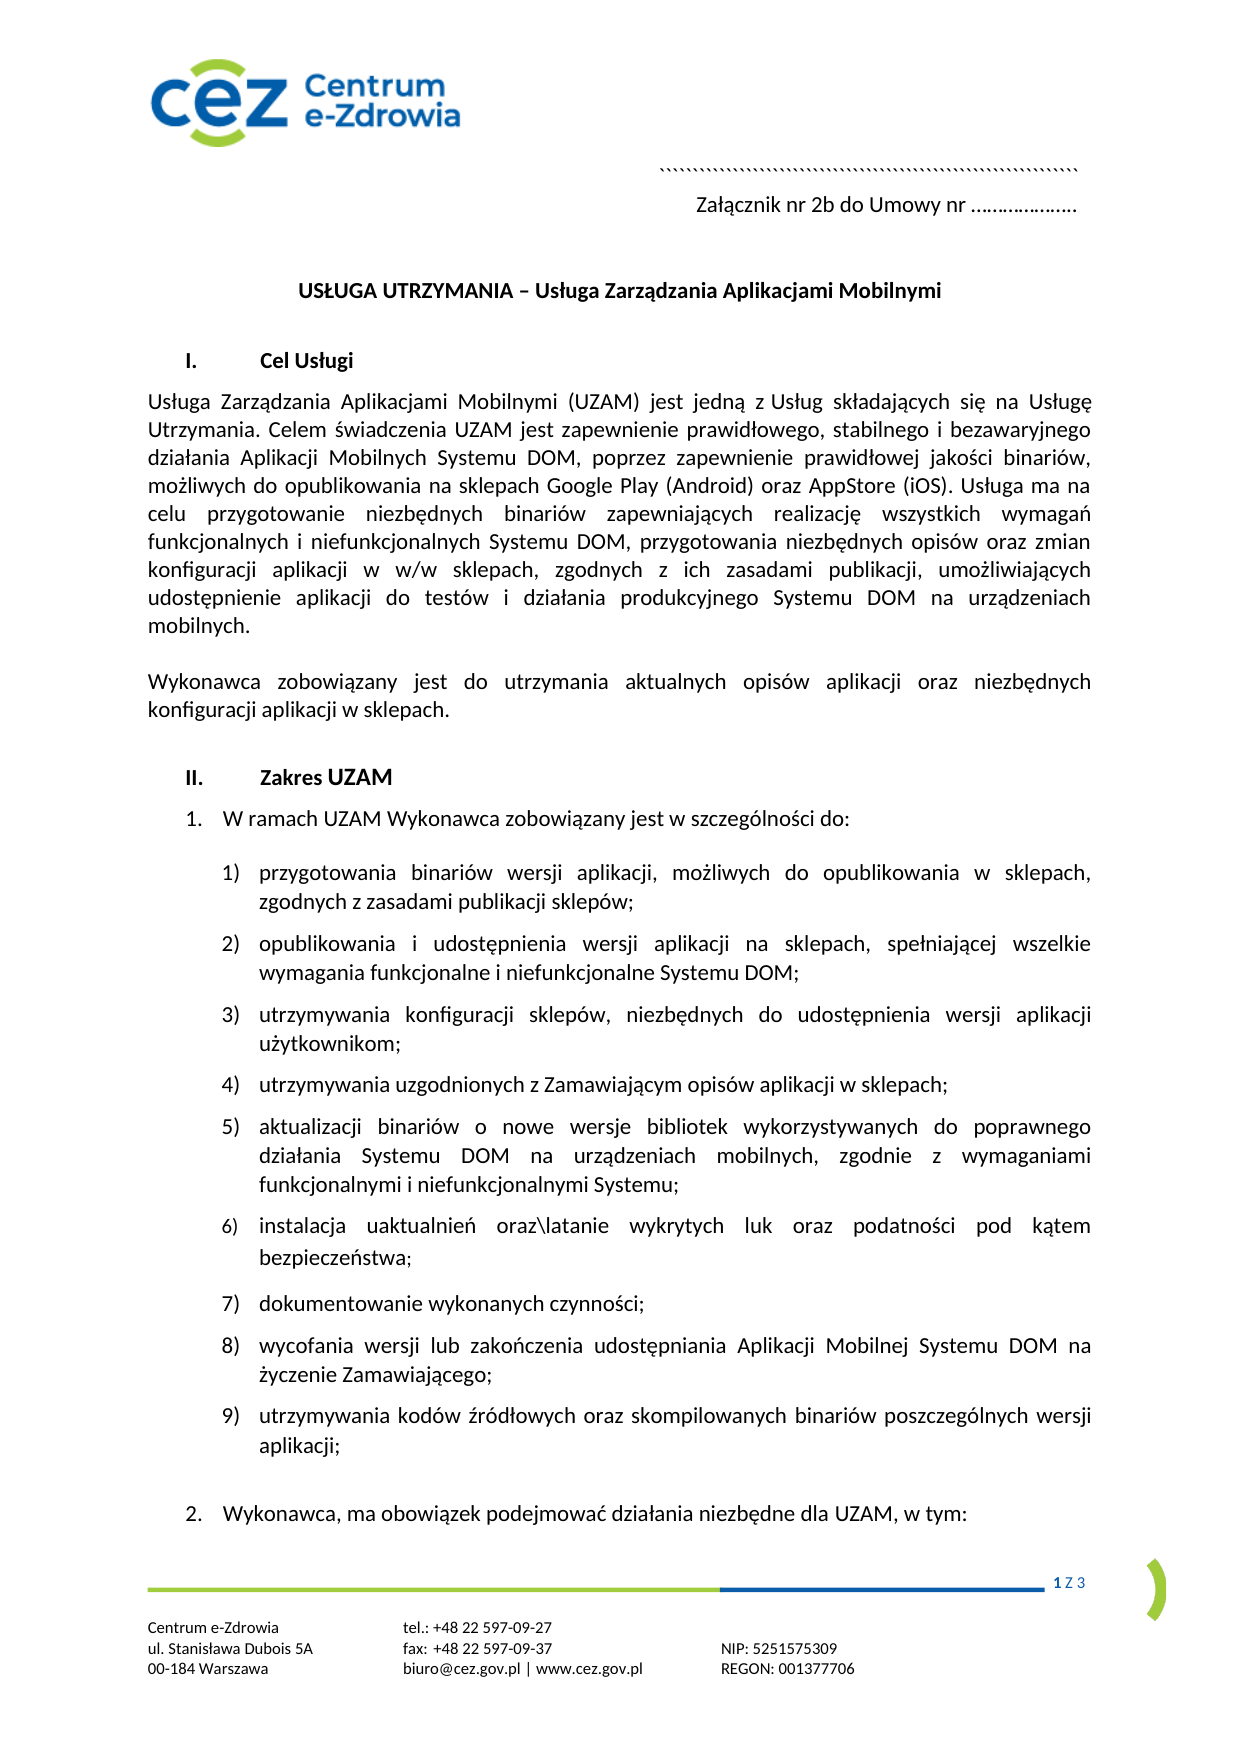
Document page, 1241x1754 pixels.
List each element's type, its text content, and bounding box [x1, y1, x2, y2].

list utrzymywania konfiguracji sklepów, niezbędnych do udostępnienia wersji aplikacji użytkownikom; [221, 998, 1093, 1057]
text Załącznik nr 2b do Umowy nr ……………….. [148, 191, 1078, 218]
list Zakres UZAM [185, 761, 1093, 791]
picture [1146, 1558, 1167, 1621]
list utrzymywania uzgodnionych z Zamawiającym opisów aplikacji w sklepach; [221, 1069, 1093, 1098]
list Usługa Zarządzania Aplikacjami Mobilnymi (UZAM) jest jedną z Usług składających się na Usługę Utrzymania. Celem świadczenia UZAM jest zapewnienie prawidłowego, stabilnego i bezawaryjnego działania Aplikacji Mobilnych Systemu DOM, poprzez zapewnienie prawidłowej jakości binariów, możliwych do opublikowania na sklepach Google Play (Android) oraz AppStore (iOS). Usługa ma na celu przygotowanie niezbędnych binariów zapewniających realizację wszystkich wymagań funkcjonalnych i niefunkcjonalnych Systemu DOM, przygotowania niezbędnych opisów oraz zmian konfiguracji aplikacji w w/w sklepach, zgodnych z ich zasadami publikacji, umożliwiających udostępnienie aplikacji do testów i działania produkcyjnego Systemu DOM na urządzeniach mobilnych. [148, 387, 1093, 639]
list Wykonawca zobowiązany jest do utrzymania aktualnych opisów aplikacji oraz niezbędnych konfiguracji aplikacji w sklepach. [148, 667, 1093, 723]
list utrzymywania kodów źródłowych oraz skompilowanych binariów poszczególnych wersji aplikacji; [221, 1400, 1093, 1459]
picture [147, 59, 464, 147]
list przygotowania binariów wersji aplikacji, możliwych do opublikowania w sklepach, zgodnych z zasadami publikacji sklepów; [221, 857, 1093, 915]
list Wykonawca, ma obowiązek podejmować działania niezbędne dla UZAM, w tym: [185, 1499, 1093, 1527]
text ``````````````````````````````````````````````````````````````` [148, 162, 1078, 191]
list dokumentowanie wykonanych czynności; [221, 1288, 1093, 1317]
list aktualizacji binariów o nowe wersje bibliotek wykorzystywanych do poprawnego działania Systemu DOM na urządzeniach mobilnych, zgodnie z wymaganiami funkcjonalnymi i niefunkcjonalnymi Systemu; [221, 1111, 1093, 1198]
list W ramach UZAM Wykonawca zobowiązany jest w szczególności do: [185, 804, 1093, 832]
list opublikowania i udostępnienia wersji aplikacji na sklepach, spełniającej wszelkie wymagania funkcjonalne i niefunkcjonalne Systemu DOM; [221, 928, 1093, 986]
list Cel Usługi [185, 345, 1093, 374]
list instalacja uaktualnień oraz\latanie wykrytych luk oraz podatności pod kątem bezpieczeństwa; [221, 1211, 1093, 1271]
list wycofania wersji lub zakończenia udostępniania Aplikacji Mobilnej Systemu DOM na życzenie Zamawiającego; [221, 1329, 1093, 1388]
text USŁUGA UTRZYMANIA – Usługa Zarządzania Aplikacjami Mobilnymi [148, 276, 1093, 304]
